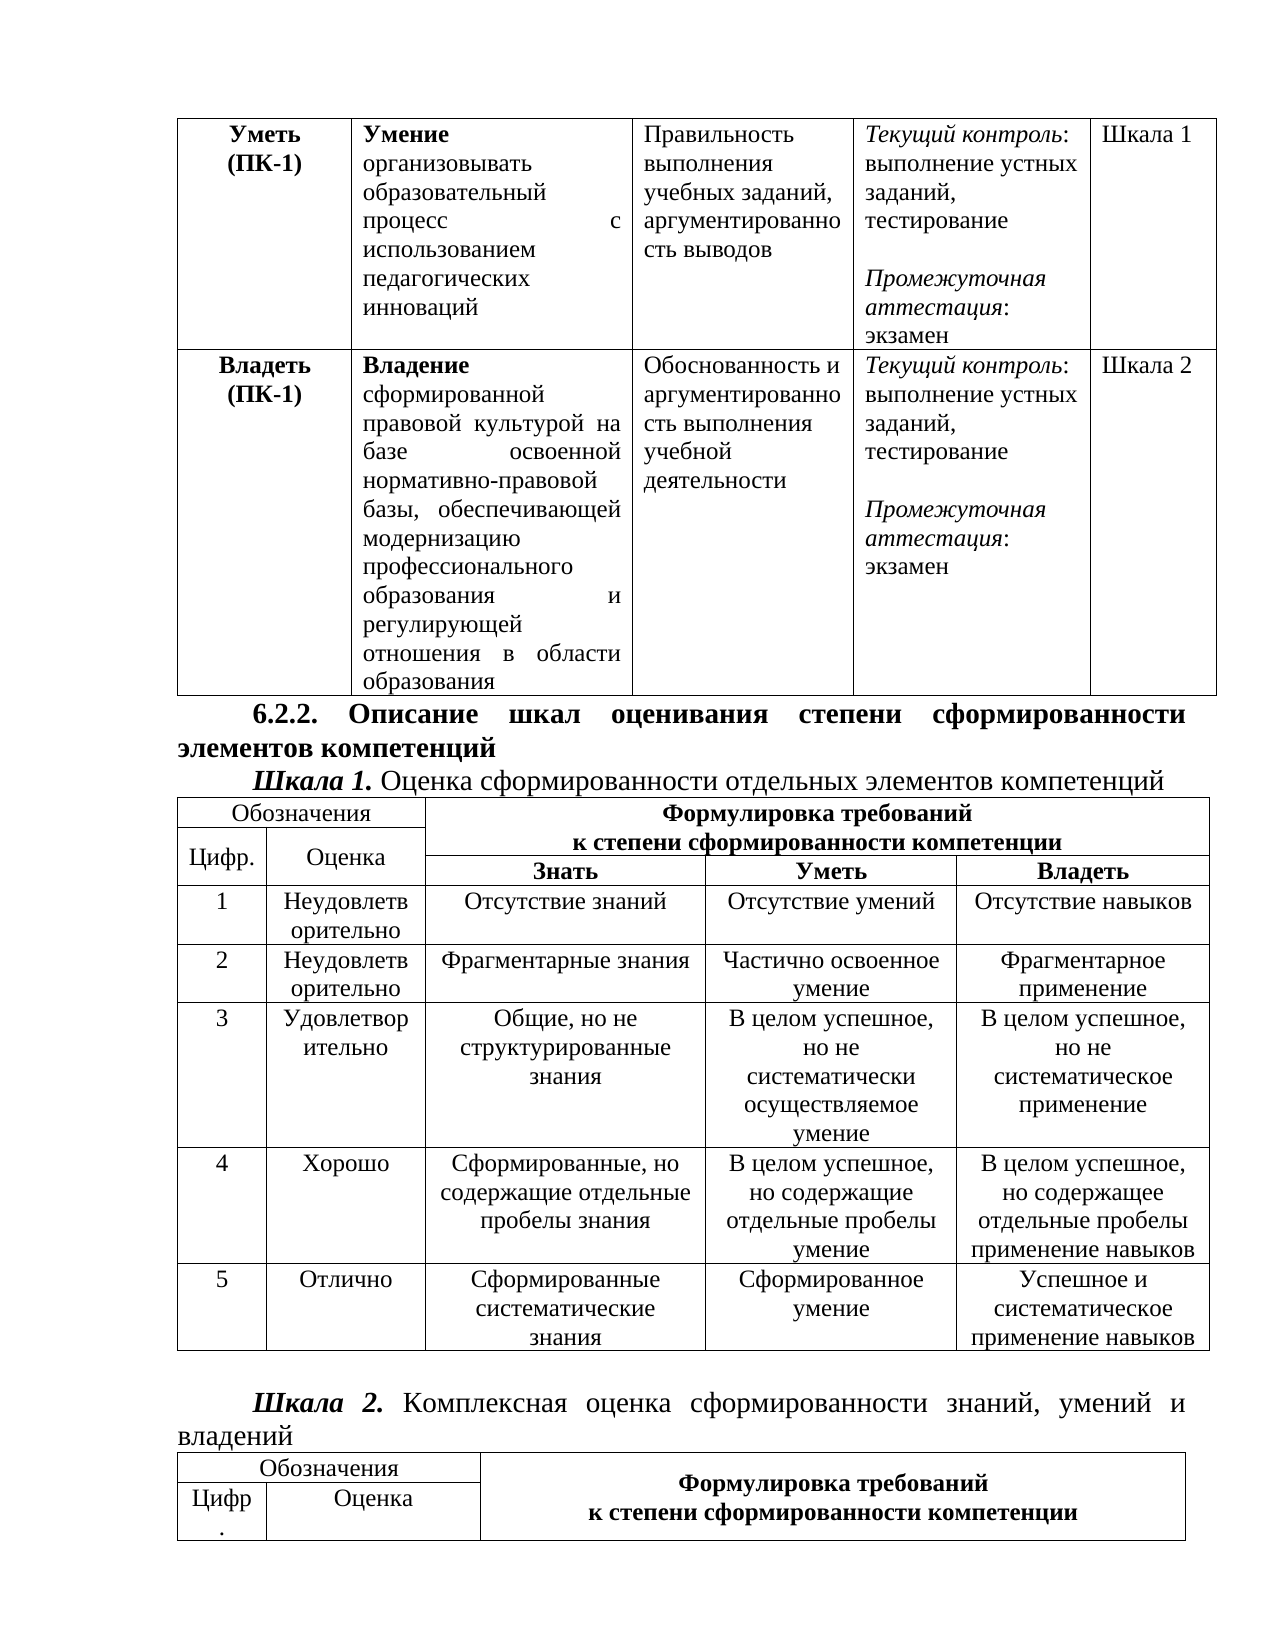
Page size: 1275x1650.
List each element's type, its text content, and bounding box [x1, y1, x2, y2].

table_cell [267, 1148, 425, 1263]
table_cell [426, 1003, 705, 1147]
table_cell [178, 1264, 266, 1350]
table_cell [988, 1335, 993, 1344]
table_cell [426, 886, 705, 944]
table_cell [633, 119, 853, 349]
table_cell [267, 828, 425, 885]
text Шкала 1. Оценка сформированности отдельных элементов компетенций [177, 763, 1186, 797]
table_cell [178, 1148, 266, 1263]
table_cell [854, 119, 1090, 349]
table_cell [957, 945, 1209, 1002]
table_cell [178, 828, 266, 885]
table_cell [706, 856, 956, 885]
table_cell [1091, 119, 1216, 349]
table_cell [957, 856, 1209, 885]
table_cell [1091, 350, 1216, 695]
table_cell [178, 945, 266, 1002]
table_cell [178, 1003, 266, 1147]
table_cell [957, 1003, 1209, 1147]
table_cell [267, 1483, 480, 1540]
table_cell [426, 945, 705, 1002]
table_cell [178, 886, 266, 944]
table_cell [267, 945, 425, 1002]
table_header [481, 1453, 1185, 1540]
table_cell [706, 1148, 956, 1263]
text Шкала 2. Комплексная оценка сформированности знаний, умений и владений [177, 1385, 1186, 1452]
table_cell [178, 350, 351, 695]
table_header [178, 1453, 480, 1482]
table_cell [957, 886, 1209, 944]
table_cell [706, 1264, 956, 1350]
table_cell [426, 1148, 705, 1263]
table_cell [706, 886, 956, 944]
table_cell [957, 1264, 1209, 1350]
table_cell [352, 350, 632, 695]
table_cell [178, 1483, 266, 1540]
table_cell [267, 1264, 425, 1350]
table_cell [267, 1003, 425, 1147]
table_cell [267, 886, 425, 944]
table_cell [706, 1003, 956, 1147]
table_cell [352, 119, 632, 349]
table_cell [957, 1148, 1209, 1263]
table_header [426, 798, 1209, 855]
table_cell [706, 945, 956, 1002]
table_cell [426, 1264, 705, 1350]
text 6.2.2. Описание шкал оценивания степени сформированности элементов компетенций [177, 696, 1186, 763]
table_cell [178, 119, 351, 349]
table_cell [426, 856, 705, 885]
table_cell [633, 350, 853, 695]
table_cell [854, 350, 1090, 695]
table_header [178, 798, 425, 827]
